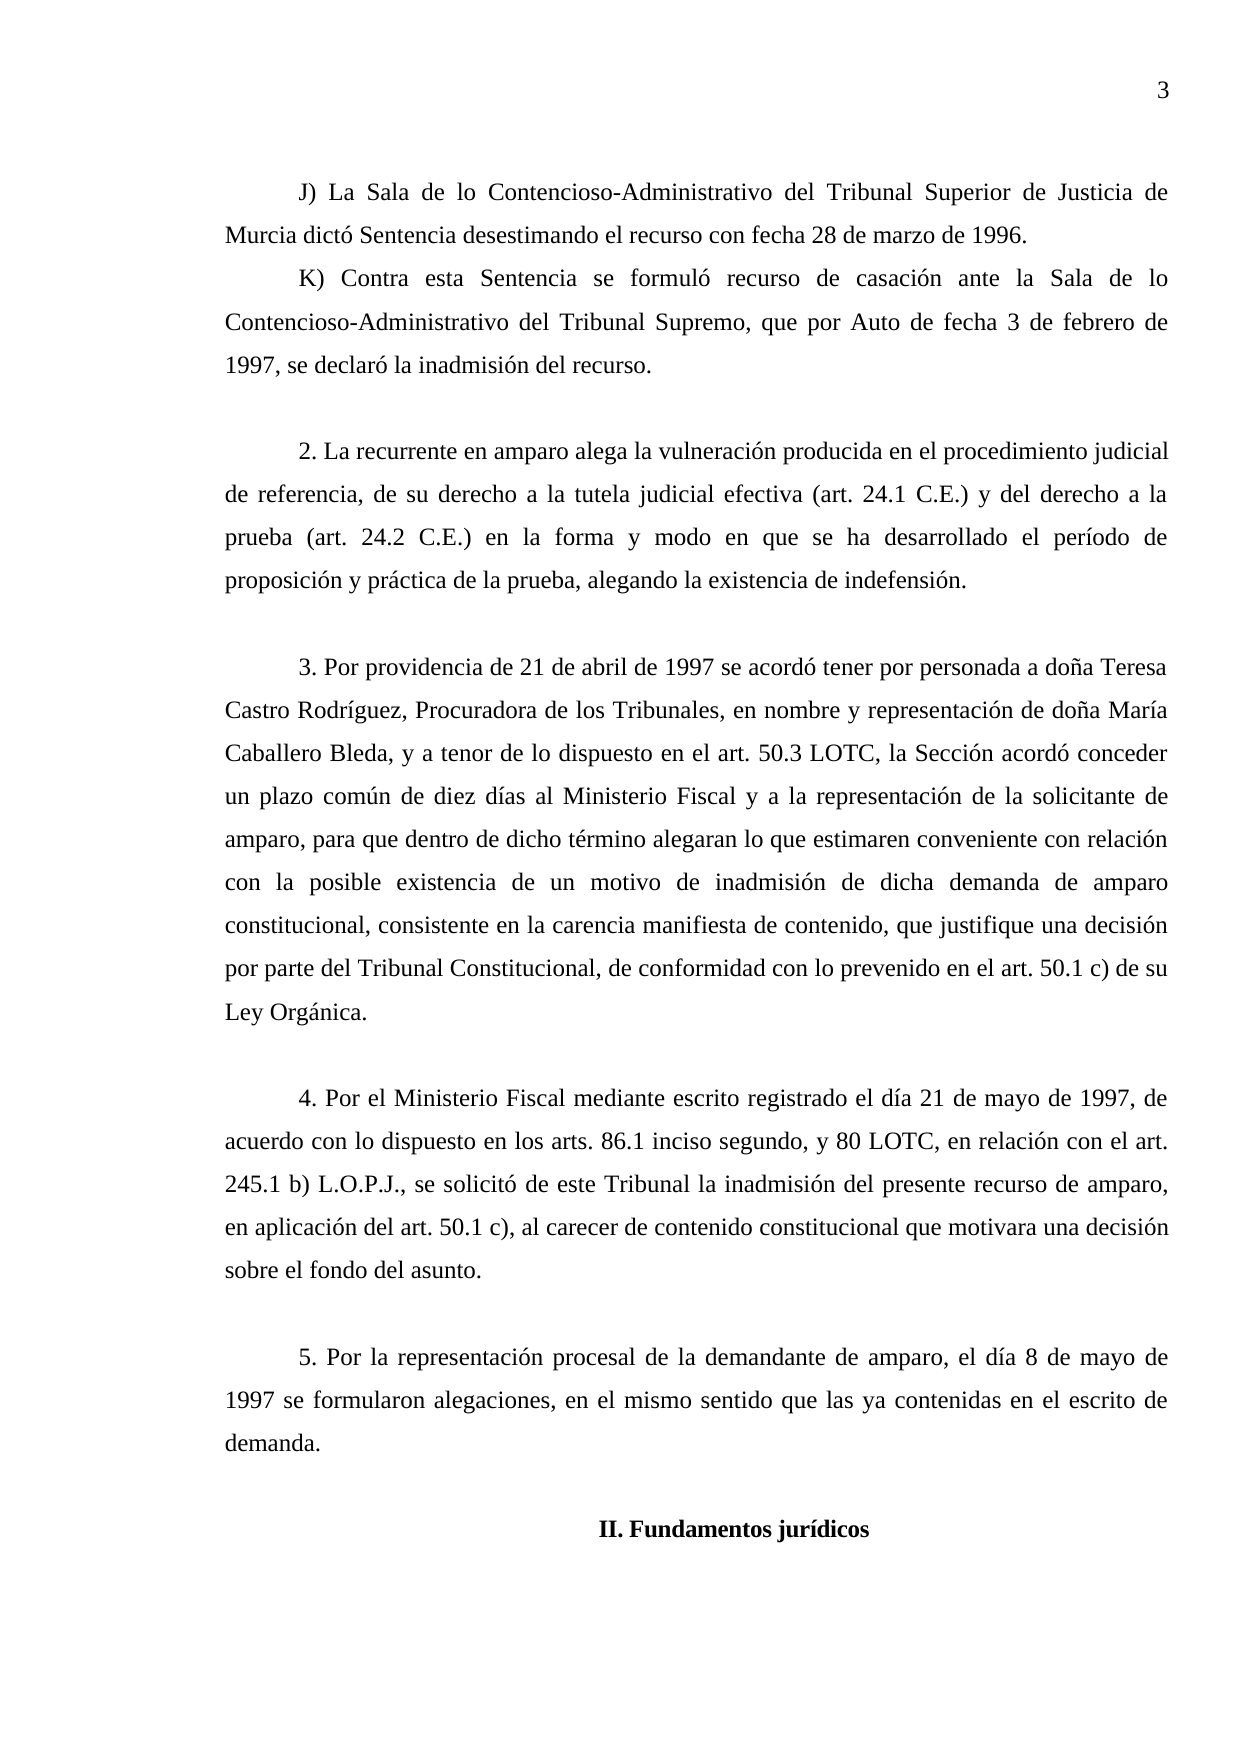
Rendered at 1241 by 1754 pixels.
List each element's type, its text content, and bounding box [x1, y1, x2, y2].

text 4. Por el Ministerio Fiscal mediante escrito registrado el día 21 de mayo de 1997, de acuerdo con lo dispuesto en los arts. 86.1 inciso segundo, y 80 LOTC, en relación con el art. 245.1 b) L.O.P.J., se solicitó de este Tribunal la inadmisión del presente recurso de amparo, en aplicación del art. 50.1 c), al carecer de contenido constitucional que motivara una decisión sobre el fondo del asunto. [224, 1083, 1169, 1284]
text 2. La recurrente en amparo alega la vulneración producida en el procedimiento judicial de referencia, de su derecho a la tutela judicial efectiva (art. 24.1 C.E.) y del derecho a la prueba (art. 24.2 C.E.) en la forma y modo en que se ha desarrollado el período de proposición y práctica de la prueba, alegando la existencia de indefensión. [224, 436, 1169, 594]
text 3. Por providencia de 21 de abril de 1997 se acordó tener por personada a doña Teresa Castro Rodríguez, Procuradora de los Tribunales, en nombre y representación de doña María Caballero Bleda, y a tenor de lo dispuesto en el art. 50.3 LOTC, la Sección acordó conceder un plazo común de diez días al Ministerio Fiscal y a la representación de la solicitante de amparo, para que dentro de dicho término alegaran lo que estimaren conveniente con relación con la posible existencia de un motivo de inadmisión de dicha demanda de amparo constitucional, consistente en la carencia manifiesta de contenido, que justifique una decisión por parte del Tribunal Constitucional, de conformidad con lo prevenido en el art. 50.1 c) de su Ley Orgánica. [224, 652, 1169, 1025]
text K) Contra esta Sentencia se formuló recurso de casación ante la Sala de lo Contencioso-Administrativo del Tribunal Supremo, que por Auto de fecha 3 de febrero de 1997, se declaró la inadmisión del recurso. [224, 263, 1169, 378]
subtitle II. Fundamentos jurídicos [224, 1514, 1169, 1543]
text J) La Sala de lo Contencioso-Administrativo del Tribunal Superior de Justicia de Murcia dictó Sentencia desestimando el recurso con fecha 28 de marzo de 1996. [224, 177, 1169, 249]
text 5. Por la representación procesal de la demandante de amparo, el día 8 de mayo de 1997 se formularon alegaciones, en el mismo sentido que las ya contenidas en el escrito de demanda. [224, 1342, 1169, 1457]
